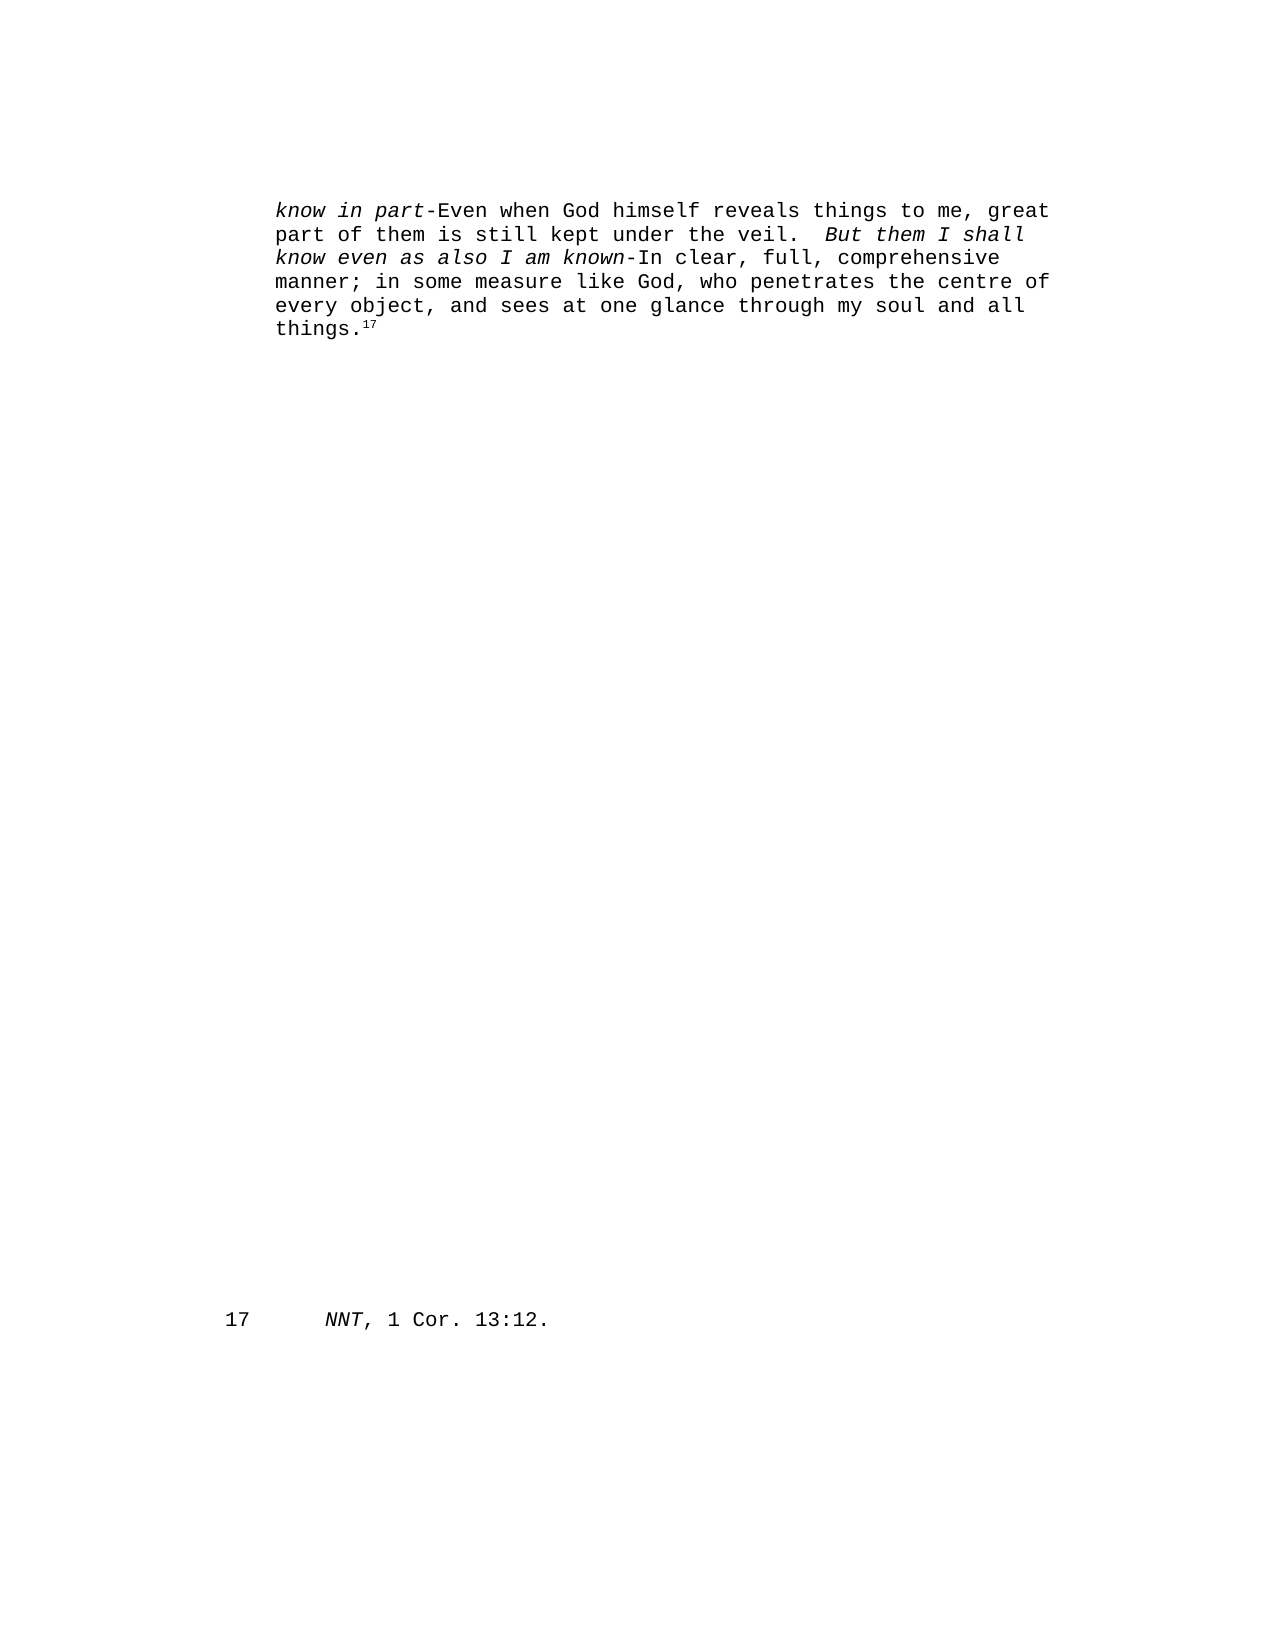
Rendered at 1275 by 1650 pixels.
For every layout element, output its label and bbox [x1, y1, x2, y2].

text [225, 200, 1050, 342]
